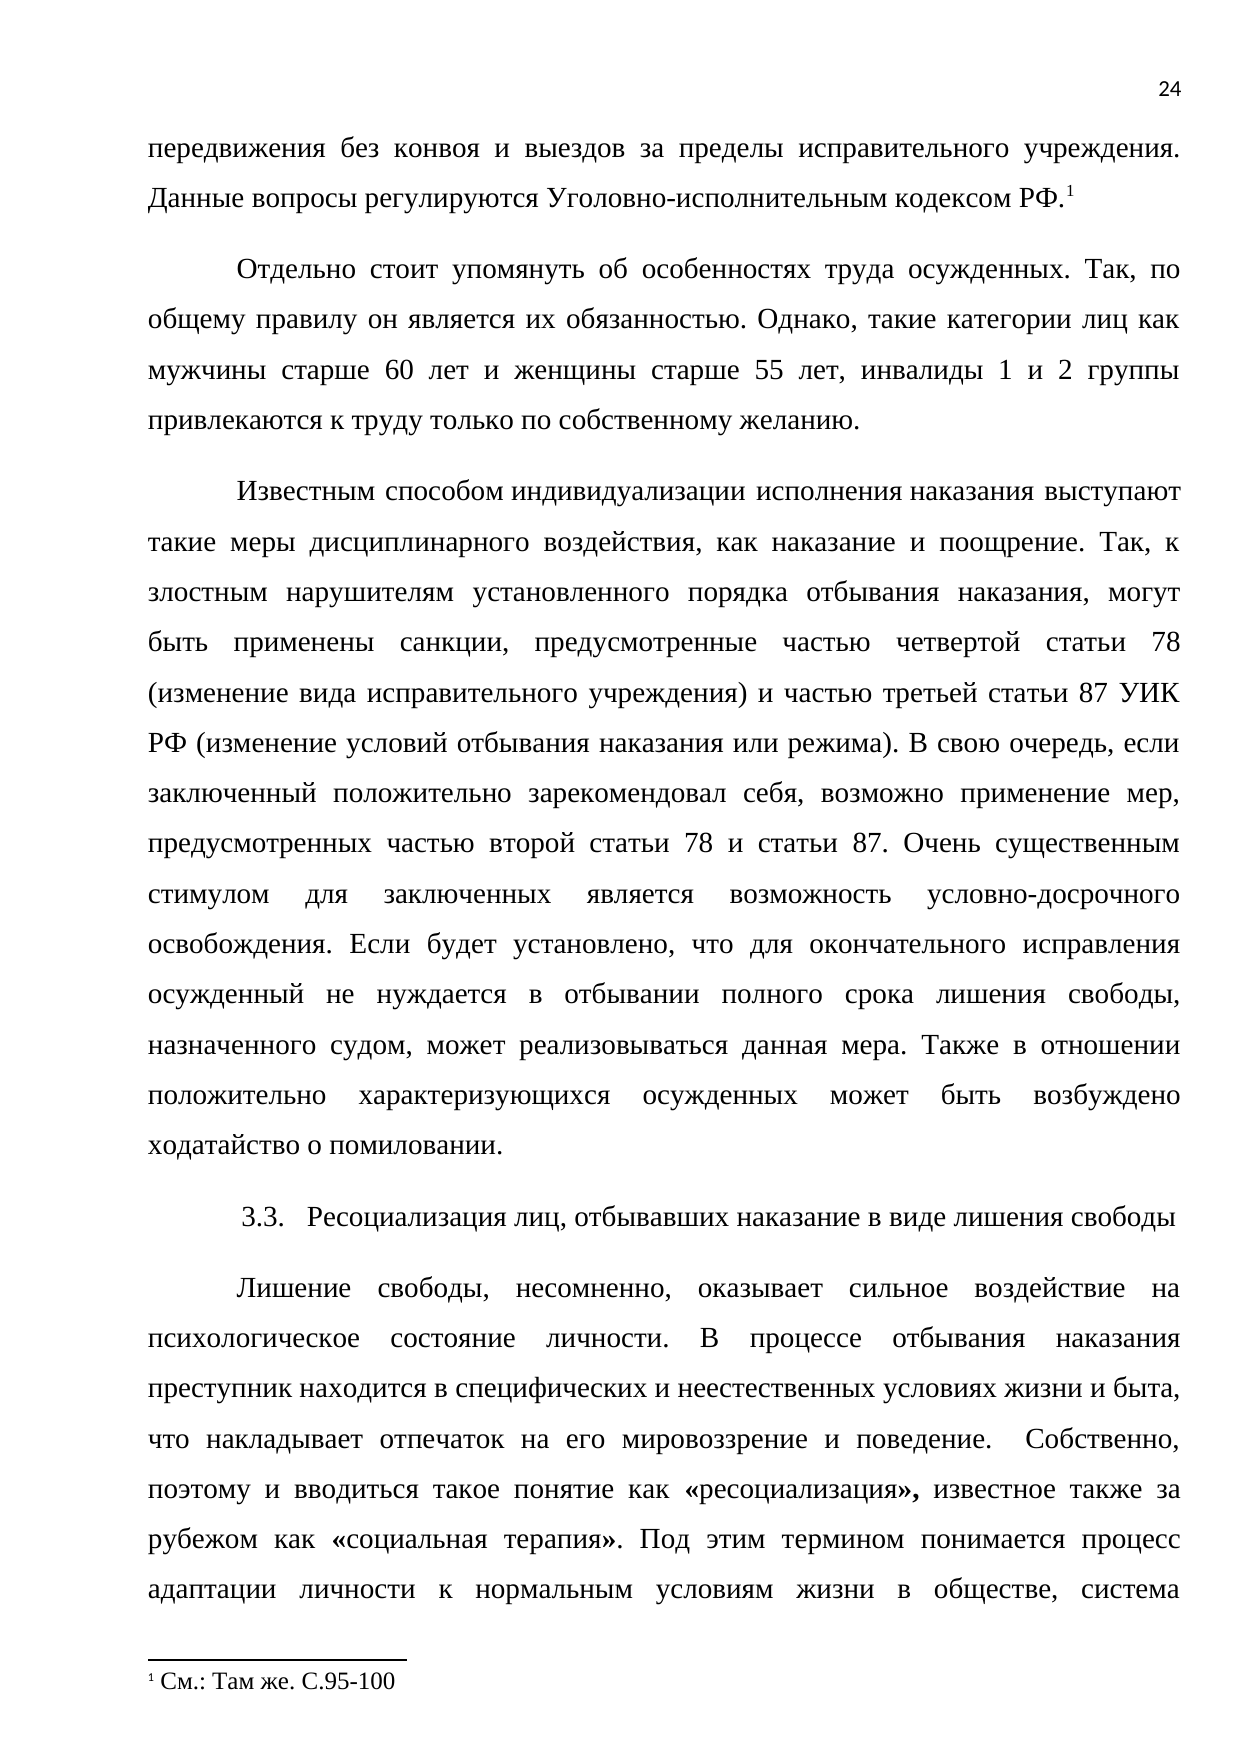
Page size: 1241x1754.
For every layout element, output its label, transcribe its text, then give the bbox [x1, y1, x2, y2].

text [148, 130, 1181, 214]
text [148, 1270, 1181, 1605]
text Известным способом индивидуализации исполнения наказания выступают такие меры дисциплинарного воздействия, как наказание и поощрение. Так, к злостным нарушителям установленного порядка отбывания наказания, могут быть применены санкции, предусмотренные частью четвертой статьи 78 (изменение вида исправительного учреждения) и частью третьей статьи 87 УИК РФ (изменение условий отбывания наказания или режима). В свою очередь, если заключенный положительно зарекомендовал себя, возможно применение мер, предусмотренных частью второй статьи 78 и статьи 87. Очень существенным стимулом для заключенных является возможность условно-досрочного освобождения. Если будет установлено, что для окончательного исправления осужденный не нуждается в отбывании полного срока лишения свободы, назначенного судом, может реализовываться данная мера. Также в отношении положительно характеризующихся осужденных может быть возбуждено ходатайство о помиловании. [148, 473, 1181, 1161]
text Отдельно стоит упомянуть об особенностях труда осужденных. Так, по общему правилу он является их обязанностью. Однако, такие категории лиц как мужчины старше 60 лет и женщины старше 55 лет, инвалиды 1 и 2 группы привлекаются к труду только по собственному желанию. [148, 251, 1181, 436]
text 3.3. Ресоциализация лиц, отбывавших наказание в виде лишения свободы [148, 1199, 1181, 1232]
